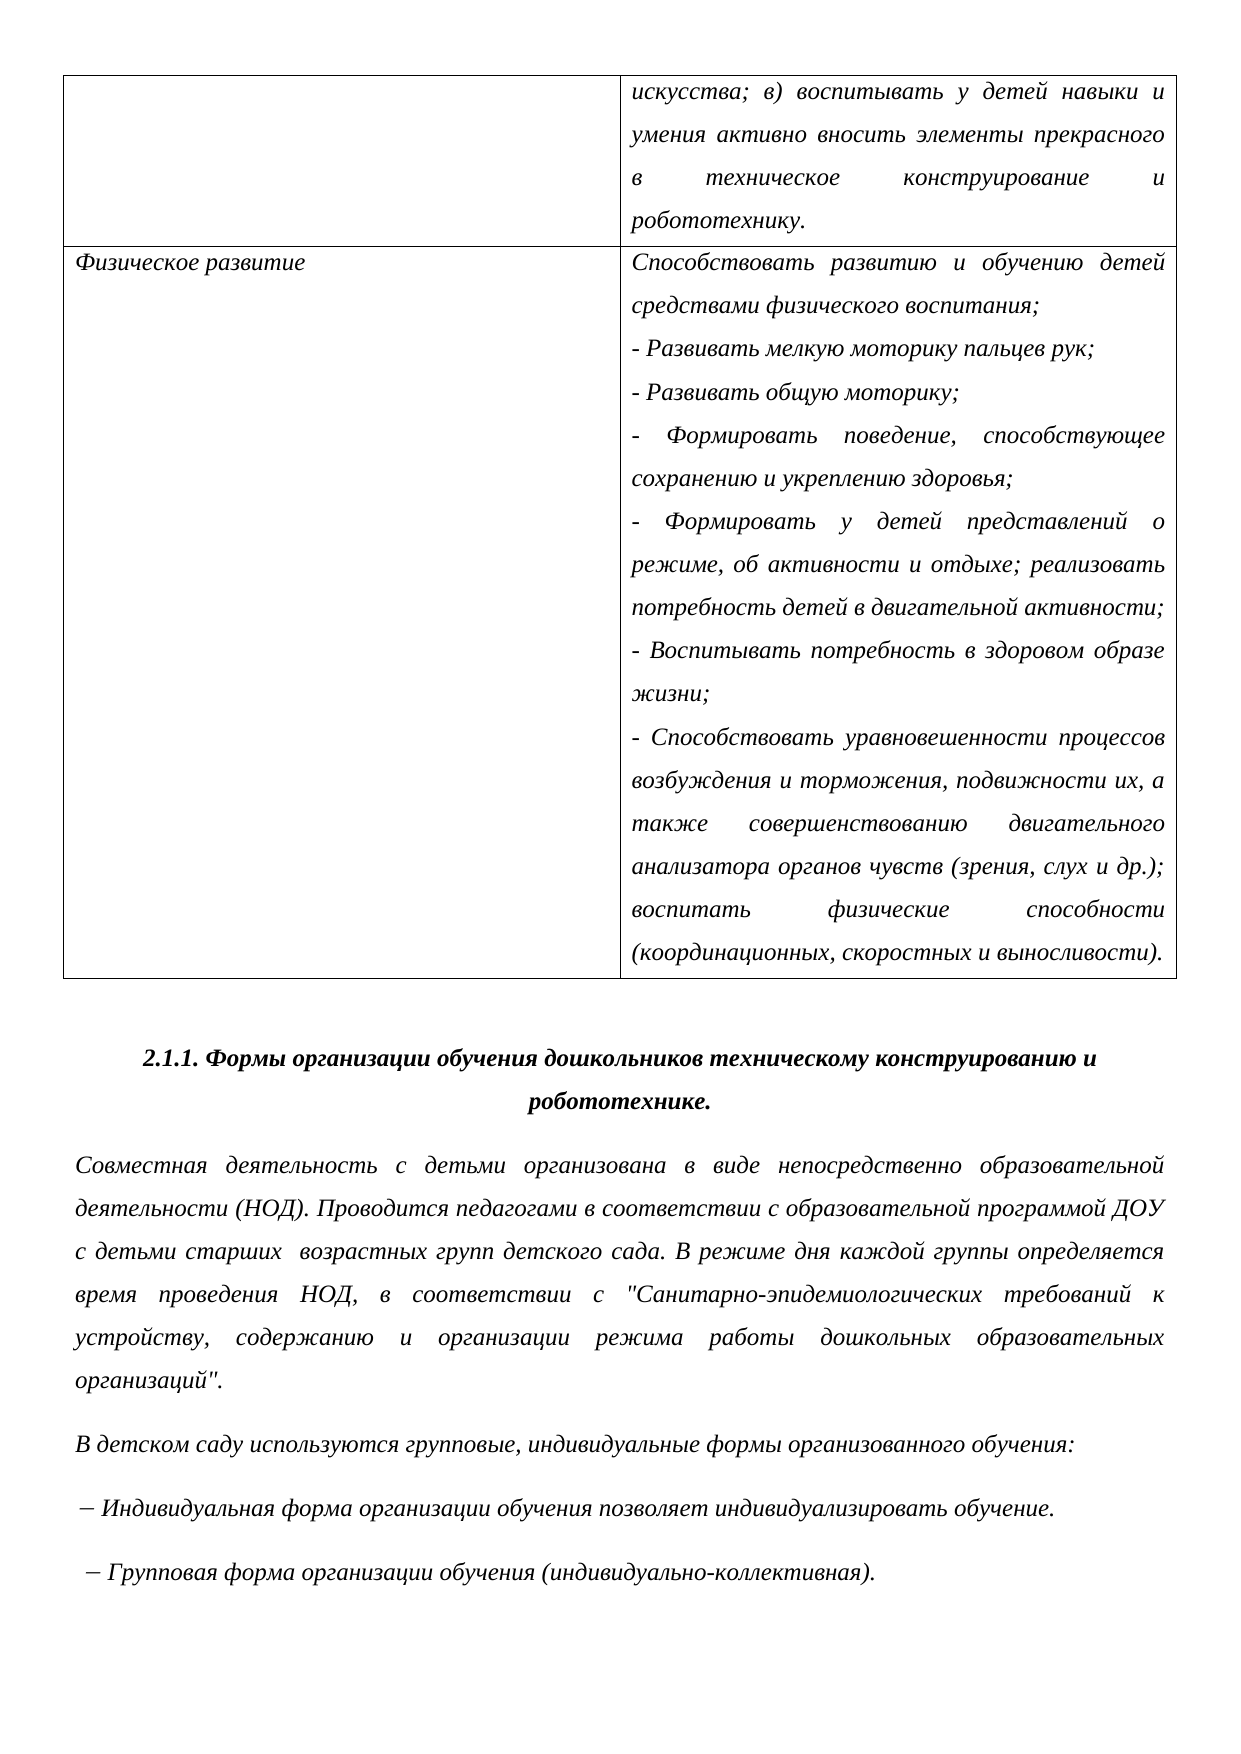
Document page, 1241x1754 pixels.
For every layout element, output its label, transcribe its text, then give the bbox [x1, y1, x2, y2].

text Совместная деятельность с детьми организована в виде непосредственно образовательной деятельности (НОД). Проводится педагогами в соответствии с образовательной программой ДОУ с детьми старших возрастных групп детского сада. В режиме дня каждой группы определяется время проведения НОД, в соответствии с "Санитарно-эпидемиологических требований к устройству, содержанию и организации режима работы дошкольных образовательных организаций". [75, 1150, 1165, 1394]
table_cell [621, 76, 1176, 246]
text В детском саду используются групповые, индивидуальные формы организованного обучения: [75, 1429, 1165, 1458]
table_cell Физическое развитие [64, 247, 620, 978]
table_cell Способствовать развитию и обучению детей средствами физического воспитания; - Развивать мелкую моторику пальцев рук; - Развивать общую моторику; - Формировать поведение, способствующее сохранению и укреплению здоровья; - Формировать у детей представлений о режиме, об активности и отдыхе; реализовать потребность детей в двигательной активности; - Воспитывать потребность в здоровом образе жизни; - Способствовать уравновешенности процессов возбуждения и торможения, подвижности их, а также совершенствованию двигательного анализатора органов чувств (зрения, слух и др.); воспитать физические способности (координационных, скоростных и выносливости). [621, 247, 1176, 978]
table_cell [64, 76, 620, 246]
text Групповая форма организации обучения (индивидуально-коллективная). [75, 1557, 1165, 1586]
text Индивидуальная форма организации обучения позволяет индивидуализировать обучение. [75, 1493, 1165, 1522]
text 2.1.1. Формы организации обучения дошкольников техническому конструированию и робототехнике. [75, 1043, 1165, 1115]
